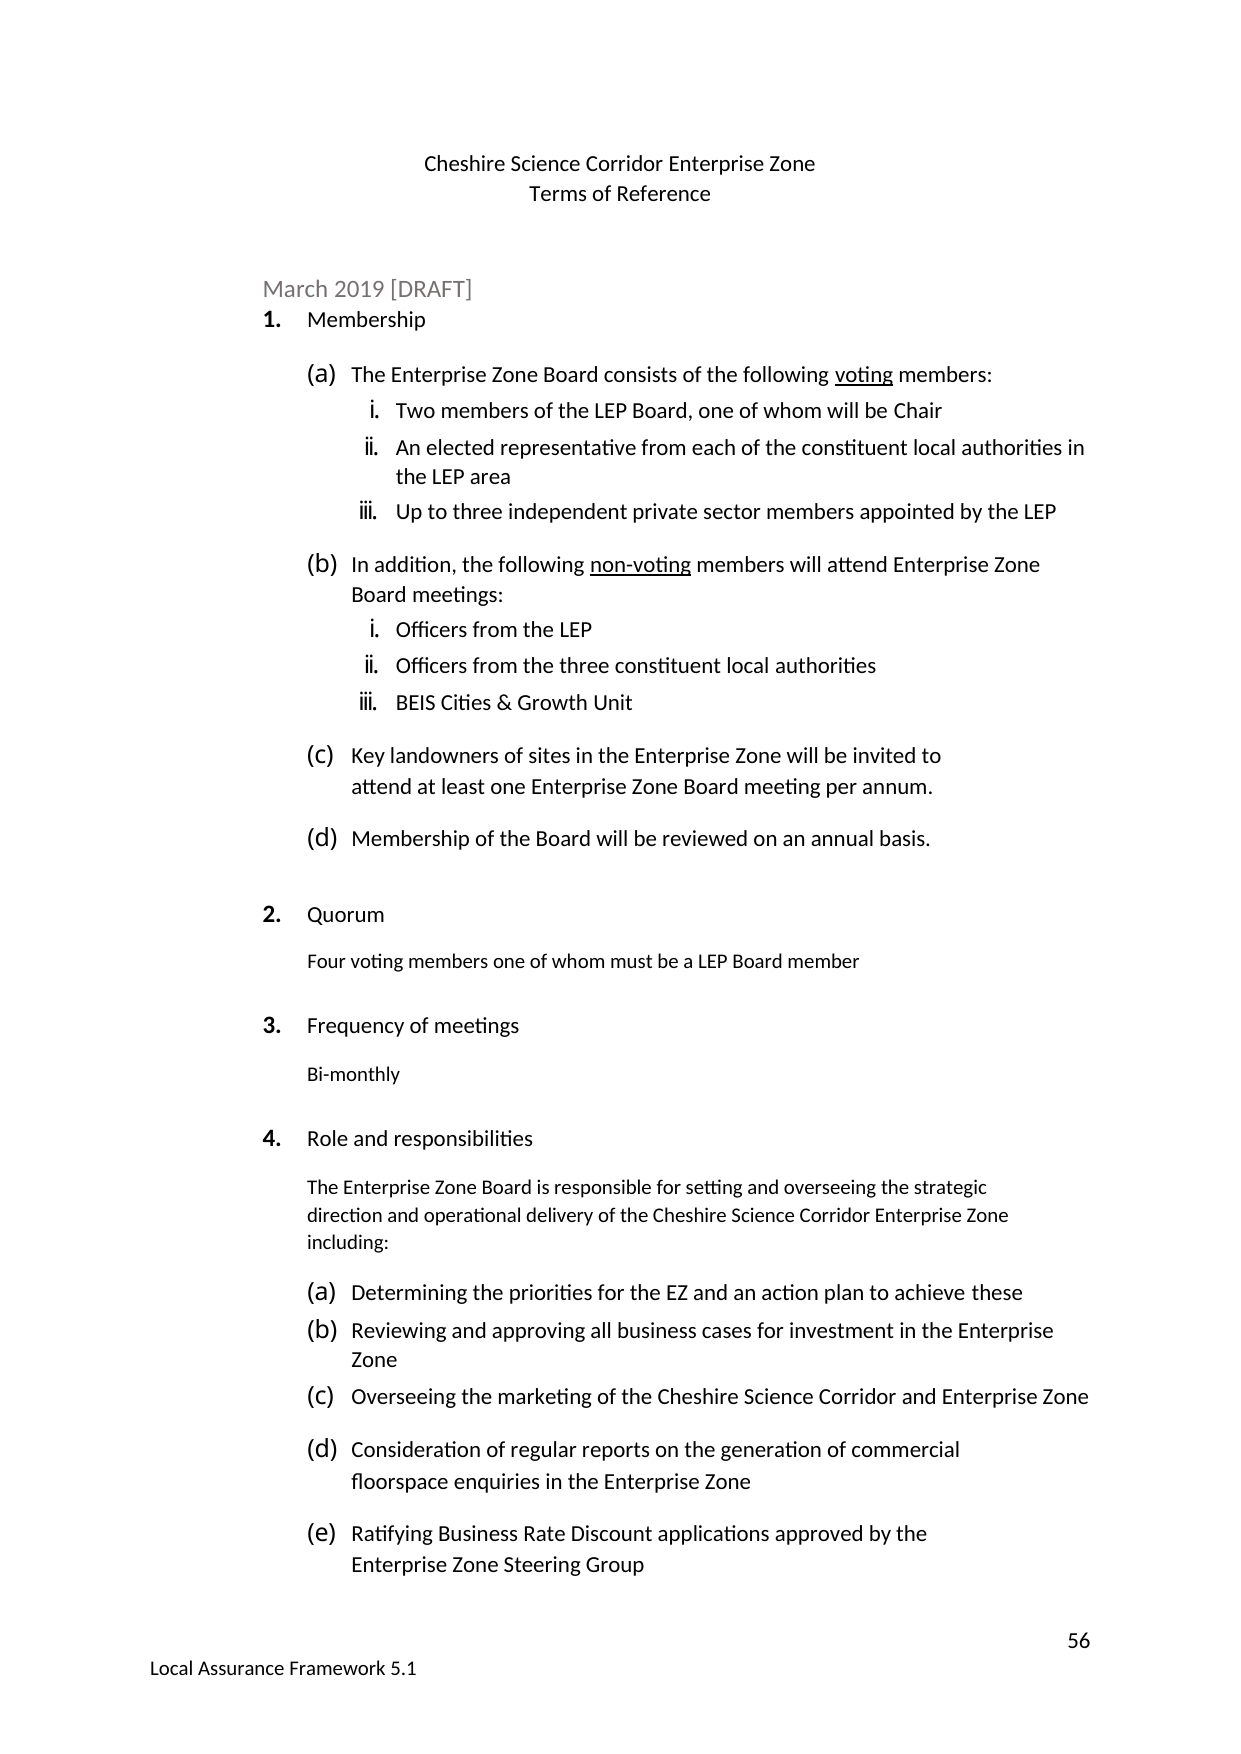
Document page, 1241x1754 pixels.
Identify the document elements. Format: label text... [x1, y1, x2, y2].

text Terms of Reference [150, 179, 1090, 207]
list Frequency of meetings [262, 1009, 1090, 1040]
text The Enterprise Zone Board is responsible for setting and overseeing the strategic direction and operational delivery of the Cheshire Science Corridor Enterprise Zone including: [307, 1174, 1057, 1255]
list BEIS Cities & Growth Unit [358, 683, 1090, 717]
subtitle Cheshire Science Corridor Enterprise Zone [150, 149, 1090, 177]
list An elected representative from each of the constituent local authorities in the LEP area [363, 428, 1090, 490]
list Determining the priorities for the EZ and an action plan to achieve these [307, 1273, 1090, 1307]
list Officers from the LEP [369, 610, 1090, 644]
list In addition, the following non-voting members will attend Enterprise Zone Board meetings: [307, 546, 1090, 608]
list Quorum [262, 898, 1090, 929]
list Two members of the LEP Board, one of whom will be Chair [369, 392, 1090, 426]
list Reviewing and approving all business cases for investment in the Enterprise Zone [307, 1312, 1090, 1374]
list Membership [262, 303, 1090, 334]
list Membership of the Board will be reviewed on an annual basis. [307, 819, 1090, 853]
list The Enterprise Zone Board consists of the following voting members: [307, 355, 1090, 389]
list Role and responsibilities [262, 1122, 1090, 1153]
text Four voting members one of whom must be a LEP Board member [307, 948, 1090, 973]
text March 2019 [DRAFT] [262, 273, 1090, 303]
list Up to three independent private sector members appointed by the LEP [358, 493, 1090, 527]
list Ratifying Business Rate Discount applications approved by the Enterprise Zone Steering Group [307, 1514, 1026, 1578]
text Bi-monthly [307, 1061, 1090, 1087]
list Key landowners of sites in the Enterprise Zone will be invited to attend at least one Enterprise Zone Board meeting per annum. [307, 737, 983, 800]
list Officers from the three constituent local authorities [363, 647, 1090, 681]
list Consideration of regular reports on the generation of commercial floorspace enquiries in the Enterprise Zone [307, 1431, 1043, 1495]
list Overseeing the marketing of the Cheshire Science Corridor and Enterprise Zone [307, 1378, 1090, 1412]
